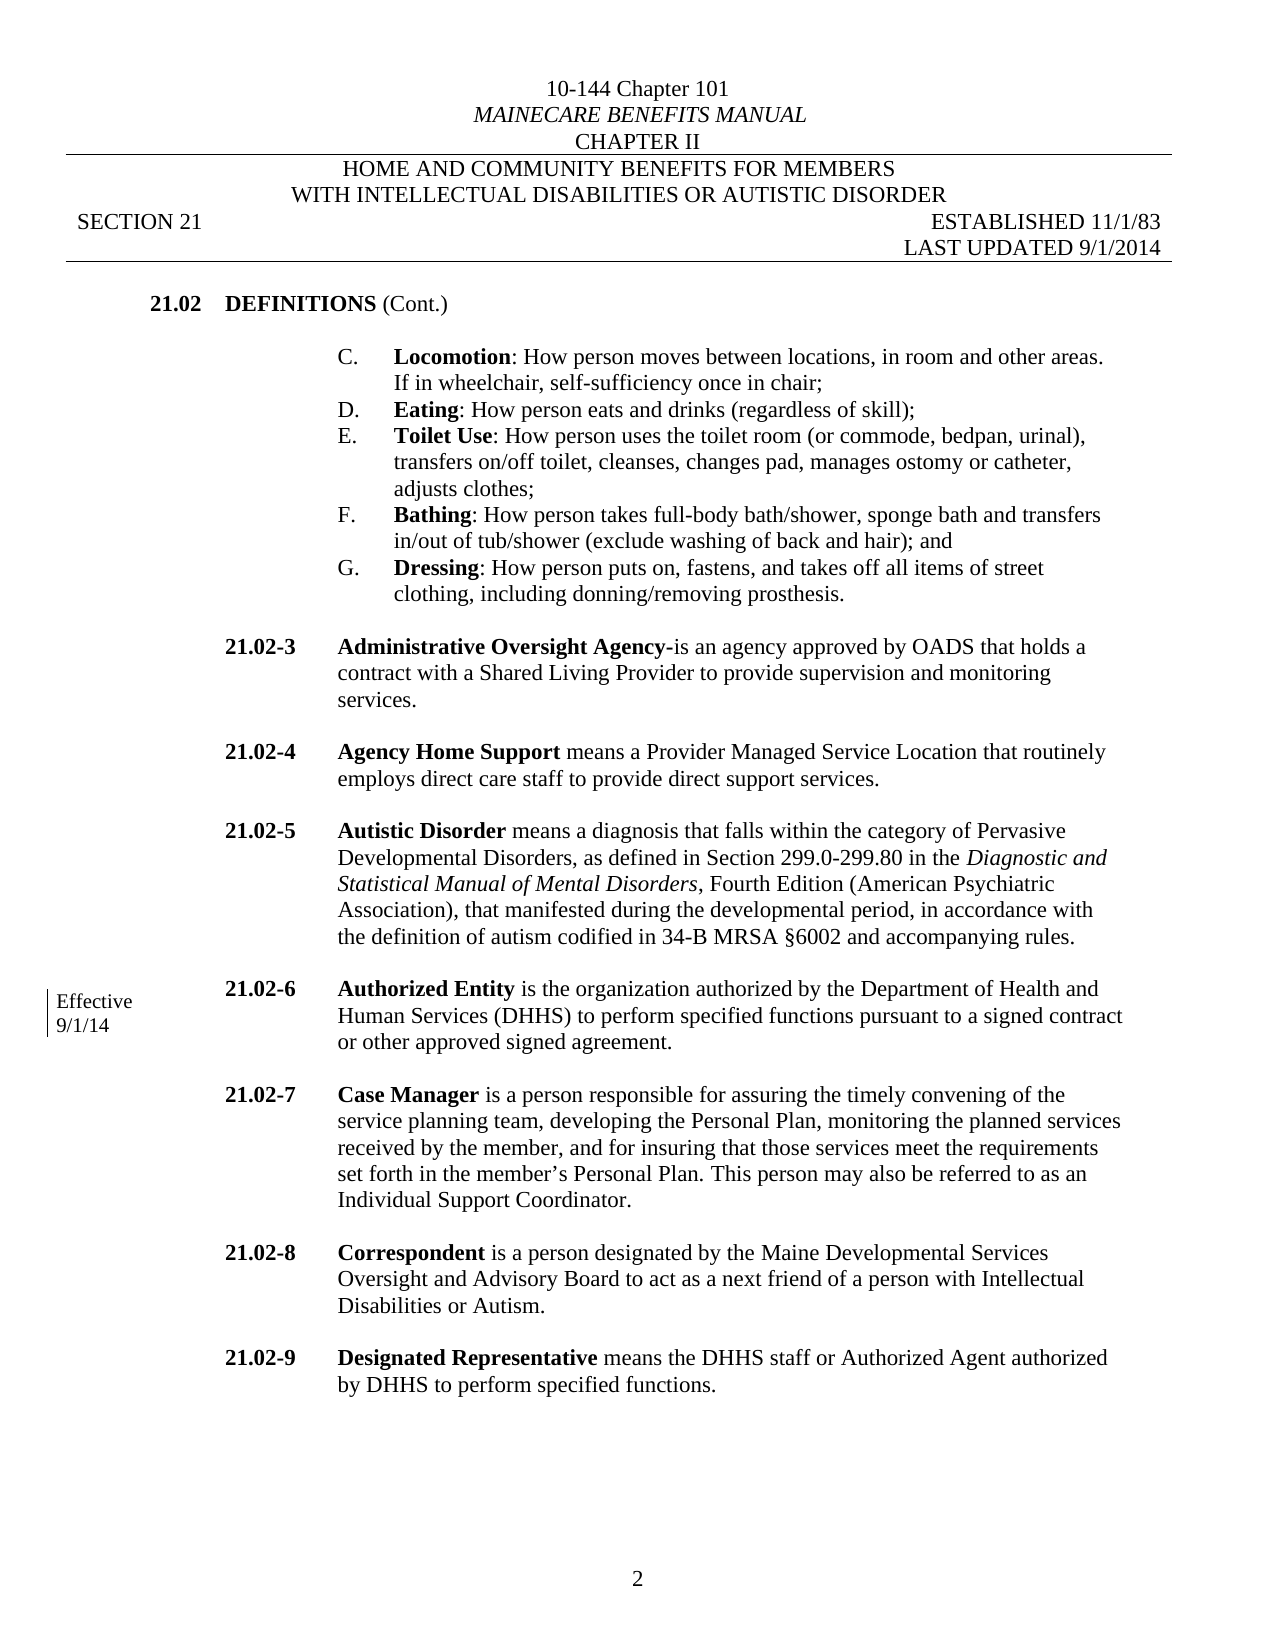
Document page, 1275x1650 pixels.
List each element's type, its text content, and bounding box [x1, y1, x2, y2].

text E. Toilet Use: How person uses the toilet room (or commode, bedpan, urinal), transfers on/off toilet, cleanses, changes pad, manages ostomy or catheter, adjusts clothes; [337, 422, 1125, 501]
text 21.02 DEFINITIONS (Cont.) [150, 290, 1125, 317]
text 21.02-4 Agency Home Support means a Provider Managed Service Location that routinely employs direct care staff to provide direct support services. [225, 738, 1125, 791]
text D. Eating: How person eats and drinks (regardless of skill); [337, 396, 1125, 422]
text G. Dressing: How person puts on, fastens, and takes off all items of street clothing, including donning/removing prosthesis. [337, 554, 1125, 607]
text 21.02-8 Correspondent is a person designated by the Maine Developmental Services Oversight and Advisory Board to act as a next friend of a person with Intellectual Disabilities or Autism. [225, 1239, 1125, 1318]
text 21.02-9 Designated Representative means the DHHS staff or Authorized Agent authorized by DHHS to perform specified functions. [225, 1344, 1125, 1397]
text 21.02-6 Authorized Entity is the organization authorized by the Department of Health and Human Services (DHHS) to perform specified functions pursuant to a signed contract or other approved signed agreement. [225, 976, 1125, 1054]
text 21.02-7 Case Manager is a person responsible for assuring the timely convening of the service planning team, developing the Personal Plan, monitoring the planned services received by the member, and for insuring that those services meet the requirements set forth in the member’s Personal Plan. This person may also be referred to as an Individual Support Coordinator. [225, 1081, 1125, 1213]
text F. Bathing: How person takes full-body bath/shower, sponge bath and transfers in/out of tub/shower (exclude washing of back and hair); and [337, 501, 1125, 554]
text C. Locomotion: How person moves between locations, in room and other areas. If in wheelchair, self-sufficiency once in chair; [337, 343, 1106, 396]
text 21.02-5 Autistic Disorder means a diagnosis that falls within the category of Pervasive Developmental Disorders, as defined in Section 299.0-299.80 in the Diagnostic and Statistical Manual of Mental Disorders, Fourth Edition (American Psychiatric Association), that manifested during the developmental period, in accordance with the definition of autism codified in 34-B MRSA §6002 and accompanying rules. [225, 817, 1125, 949]
text 21.02-3 Administrative Oversight Agency-is an agency approved by OADS that holds a contract with a Shared Living Provider to provide supervision and monitoring services. [225, 633, 1125, 712]
